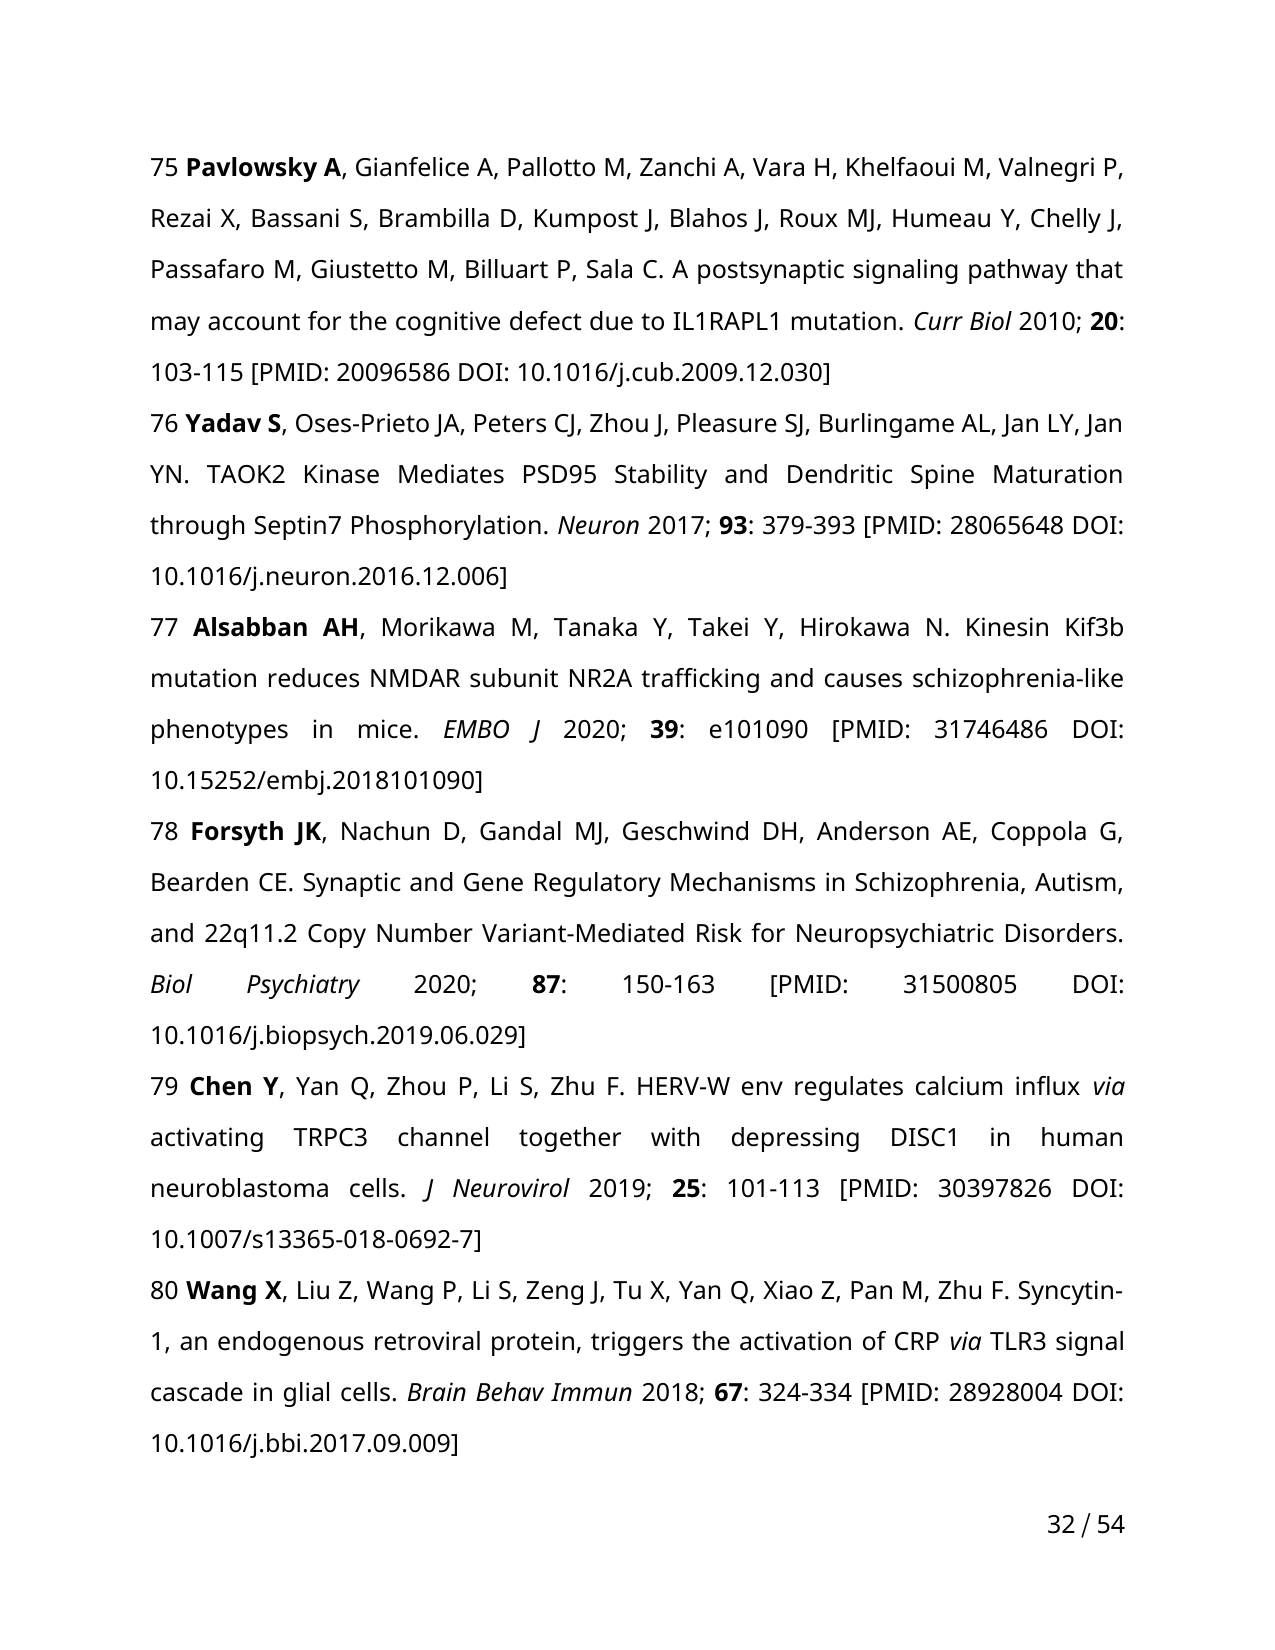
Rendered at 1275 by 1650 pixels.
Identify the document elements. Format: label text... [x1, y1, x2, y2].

text 78 Forsyth JK, Nachun D, Gandal MJ, Geschwind DH, Anderson AE, Coppola G, Bearden CE. Synaptic and Gene Regulatory Mechanisms in Schizophrenia, Autism, and 22q11.2 Copy Number Variant-Mediated Risk for Neuropsychiatric Disorders. Biol Psychiatry 2020; 87: 150-163 [PMID: 31500805 DOI: 10.1016/j.biopsych.2019.06.029] [150, 813, 1125, 1052]
text 76 Yadav S, Oses-Prieto JA, Peters CJ, Zhou J, Pleasure SJ, Burlingame AL, Jan LY, Jan YN. TAOK2 Kinase Mediates PSD95 Stability and Dendritic Spine Maturation through Septin7 Phosphorylation. Neuron 2017; 93: 379-393 [PMID: 28065648 DOI: 10.1016/j.neuron.2016.12.006] [150, 405, 1125, 592]
text 77 Alsabban AH, Morikawa M, Tanaka Y, Takei Y, Hirokawa N. Kinesin Kif3b mutation reduces NMDAR subunit NR2A trafficking and causes schizophrenia-like phenotypes in mice. EMBO J 2020; 39: e101090 [PMID: 31746486 DOI: 10.15252/embj.2018101090] [150, 609, 1125, 797]
text 79 Chen Y, Yan Q, Zhou P, Li S, Zhu F. HERV-W env regulates calcium influx via activating TRPC3 channel together with depressing DISC1 in human neuroblastoma cells. J Neurovirol 2019; 25: 101-113 [PMID: 30397826 DOI: 10.1007/s13365-018-0692-7] [150, 1069, 1125, 1256]
text 80 Wang X, Liu Z, Wang P, Li S, Zeng J, Tu X, Yan Q, Xiao Z, Pan M, Zhu F. Syncytin-1, an endogenous retroviral protein, triggers the activation of CRP via TLR3 signal cascade in glial cells. Brain Behav Immun 2018; 67: 324-334 [PMID: 28928004 DOI: 10.1016/j.bbi.2017.09.009] [150, 1273, 1125, 1460]
text 75 Pavlowsky A, Gianfelice A, Pallotto M, Zanchi A, Vara H, Khelfaoui M, Valnegri P, Rezai X, Bassani S, Brambilla D, Kumpost J, Blahos J, Roux MJ, Humeau Y, Chelly J, Passafaro M, Giustetto M, Billuart P, Sala C. A postsynaptic signaling pathway that may account for the cognitive defect due to IL1RAPL1 mutation. Curr Biol 2010; 20: 103-115 [PMID: 20096586 DOI: 10.1016/j.cub.2009.12.030] [150, 150, 1125, 388]
